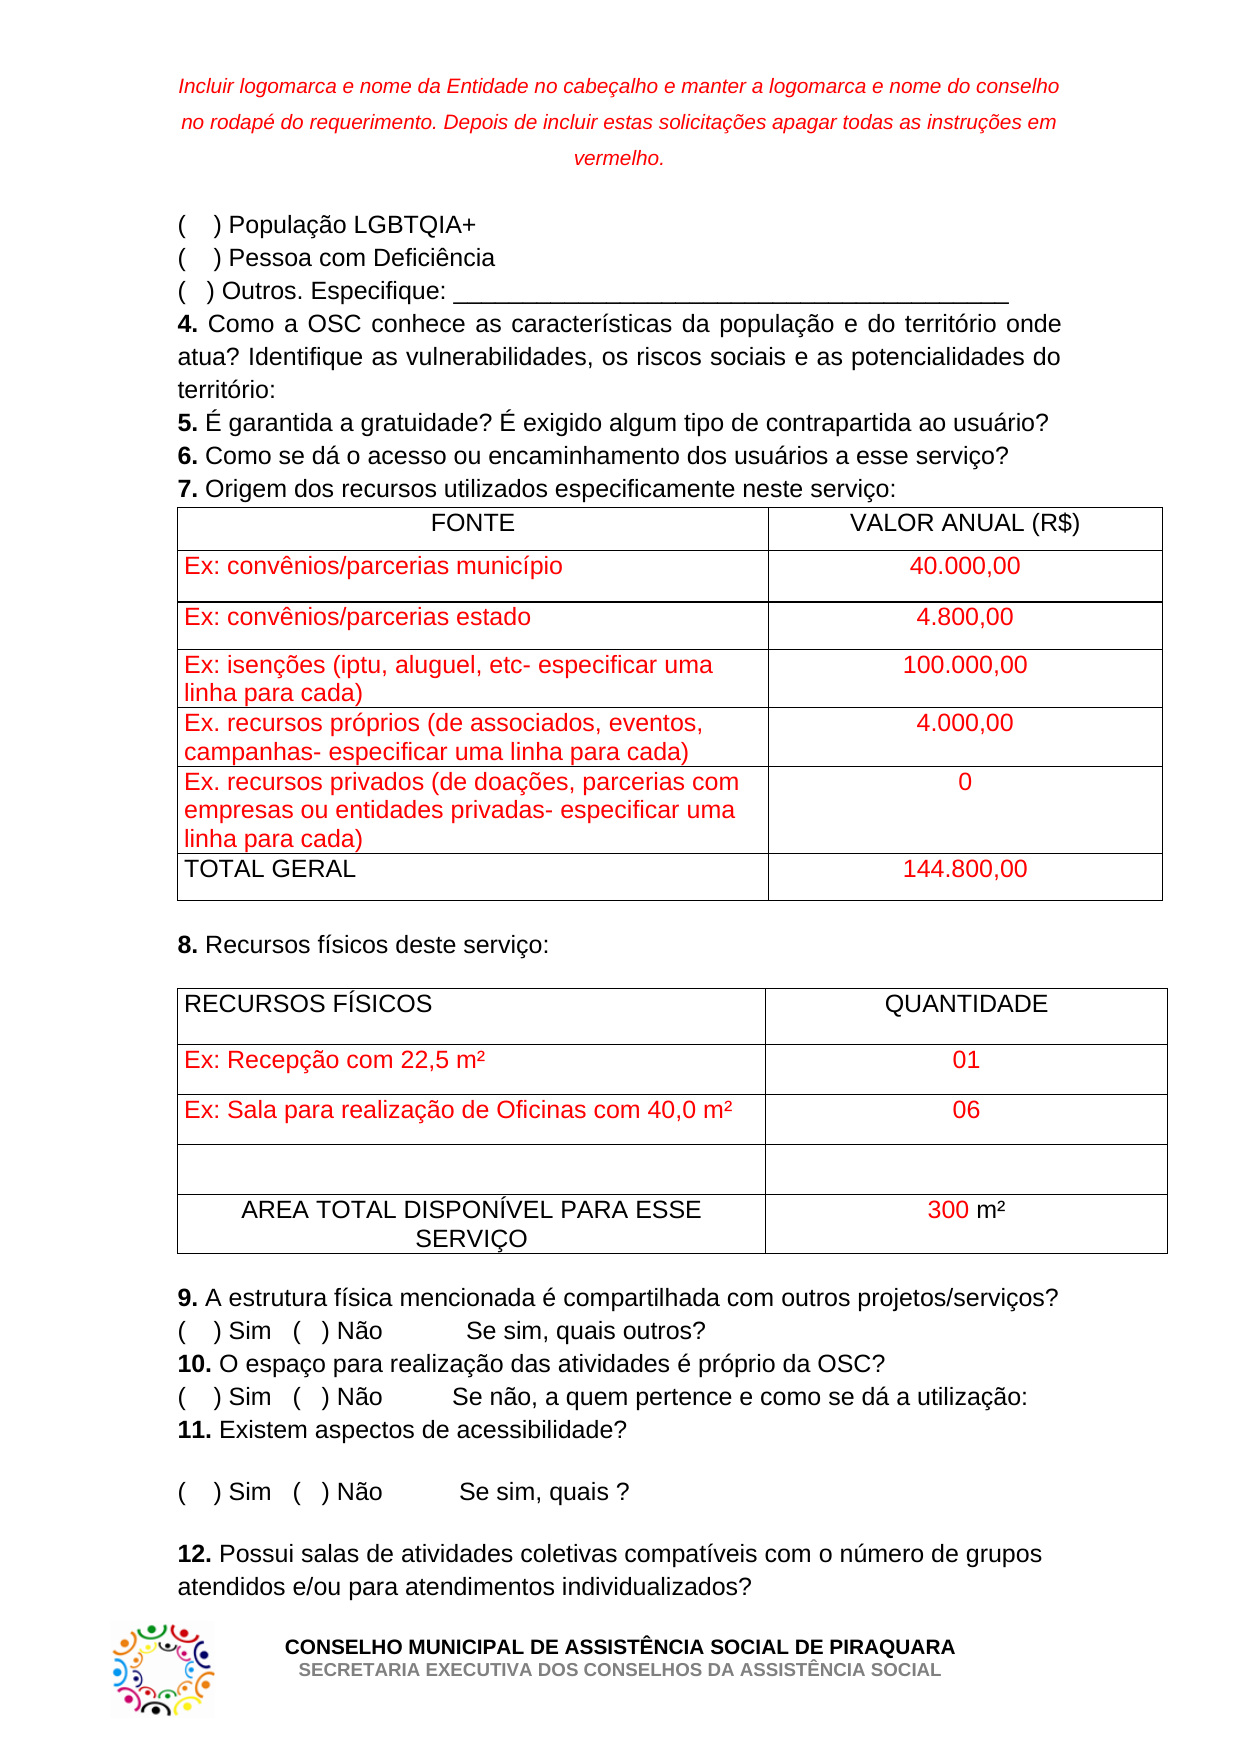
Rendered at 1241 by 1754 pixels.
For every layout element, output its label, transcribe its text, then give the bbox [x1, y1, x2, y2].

text 11. Existem aspectos de acessibilidade? [177, 1415, 1063, 1444]
text 7. Origem dos recursos utilizados especificamente neste serviço: [177, 474, 1063, 502]
table_cell Ex. recursos privados (de doações, parcerias com empresas ou entidades privadas- especificar uma linha para cada) [178, 767, 768, 853]
table_cell 100.000,00 [769, 650, 1162, 707]
table_cell 4.800,00 [769, 603, 1162, 648]
table_cell Ex: convênios/parcerias município [178, 551, 768, 601]
text ( ) Sim ( ) Não Se sim, quais ? [177, 1477, 1063, 1506]
table_cell 0 [769, 767, 1162, 853]
table_cell Ex: Recepção com 22,5 m² [178, 1045, 765, 1094]
text ( ) Pessoa com Deficiência [177, 243, 1063, 271]
table_cell 40.000,00 [769, 551, 1162, 601]
table_cell 4.000,00 [769, 708, 1162, 766]
text 8. Recursos físicos deste serviço: [177, 930, 1063, 959]
table_cell [766, 1145, 1167, 1194]
table_header RECURSOS FÍSICOS [178, 989, 765, 1043]
table_cell Ex. recursos próprios (de associados, eventos, campanhas- especificar uma linha para cada) [178, 708, 768, 766]
text 6. Como se dá o acesso ou encaminhamento dos usuários a esse serviço? [177, 441, 1063, 469]
table_cell 144.800,00 [769, 854, 1162, 900]
text 10. O espaço para realização das atividades é próprio da OSC? [177, 1349, 1063, 1378]
table_header VALOR ANUAL (R$) [769, 508, 1162, 550]
table_cell 01 [766, 1045, 1167, 1094]
table_cell 06 [766, 1095, 1167, 1143]
table_cell Ex: Sala para realização de Oficinas com 40,0 m² [178, 1095, 765, 1143]
table_cell TOTAL GERAL [178, 854, 768, 900]
text ( ) Sim ( ) Não Se não, a quem pertence e como se dá a utilização: [177, 1382, 1063, 1411]
table_cell Ex: isenções (iptu, aluguel, etc- especificar uma linha para cada) [178, 650, 768, 707]
table_header FONTE [178, 508, 768, 550]
table_cell Ex: convênios/parcerias estado [178, 603, 768, 648]
table_header QUANTIDADE [766, 989, 1167, 1043]
picture [110, 1621, 215, 1718]
text ( ) Outros. Especifique: ________________________________________ [177, 276, 1063, 304]
text 12. Possui salas de atividades coletivas compatíveis com o número de grupos atendidos e/ou para atendimentos individualizados? [177, 1539, 1063, 1601]
table_cell 300 m² [766, 1195, 1167, 1253]
text 4. Como a OSC conhece as características da população e do território onde atua? Identifique as vulnerabilidades, os riscos sociais e as potencialidades do território: [177, 309, 1063, 403]
table_cell [178, 1145, 765, 1194]
text 5. É garantida a gratuidade? É exigido algum tipo de contrapartida ao usuário? [177, 408, 1063, 436]
text 9. A estrutura física mencionada é compartilhada com outros projetos/serviços? ( ) Sim ( ) Não Se sim, quais outros? [177, 1283, 1063, 1344]
table_cell AREA TOTAL DISPONÍVEL PARA ESSE SERVIÇO [178, 1195, 765, 1253]
text ( ) População LGBTQIA+ [177, 209, 1063, 238]
